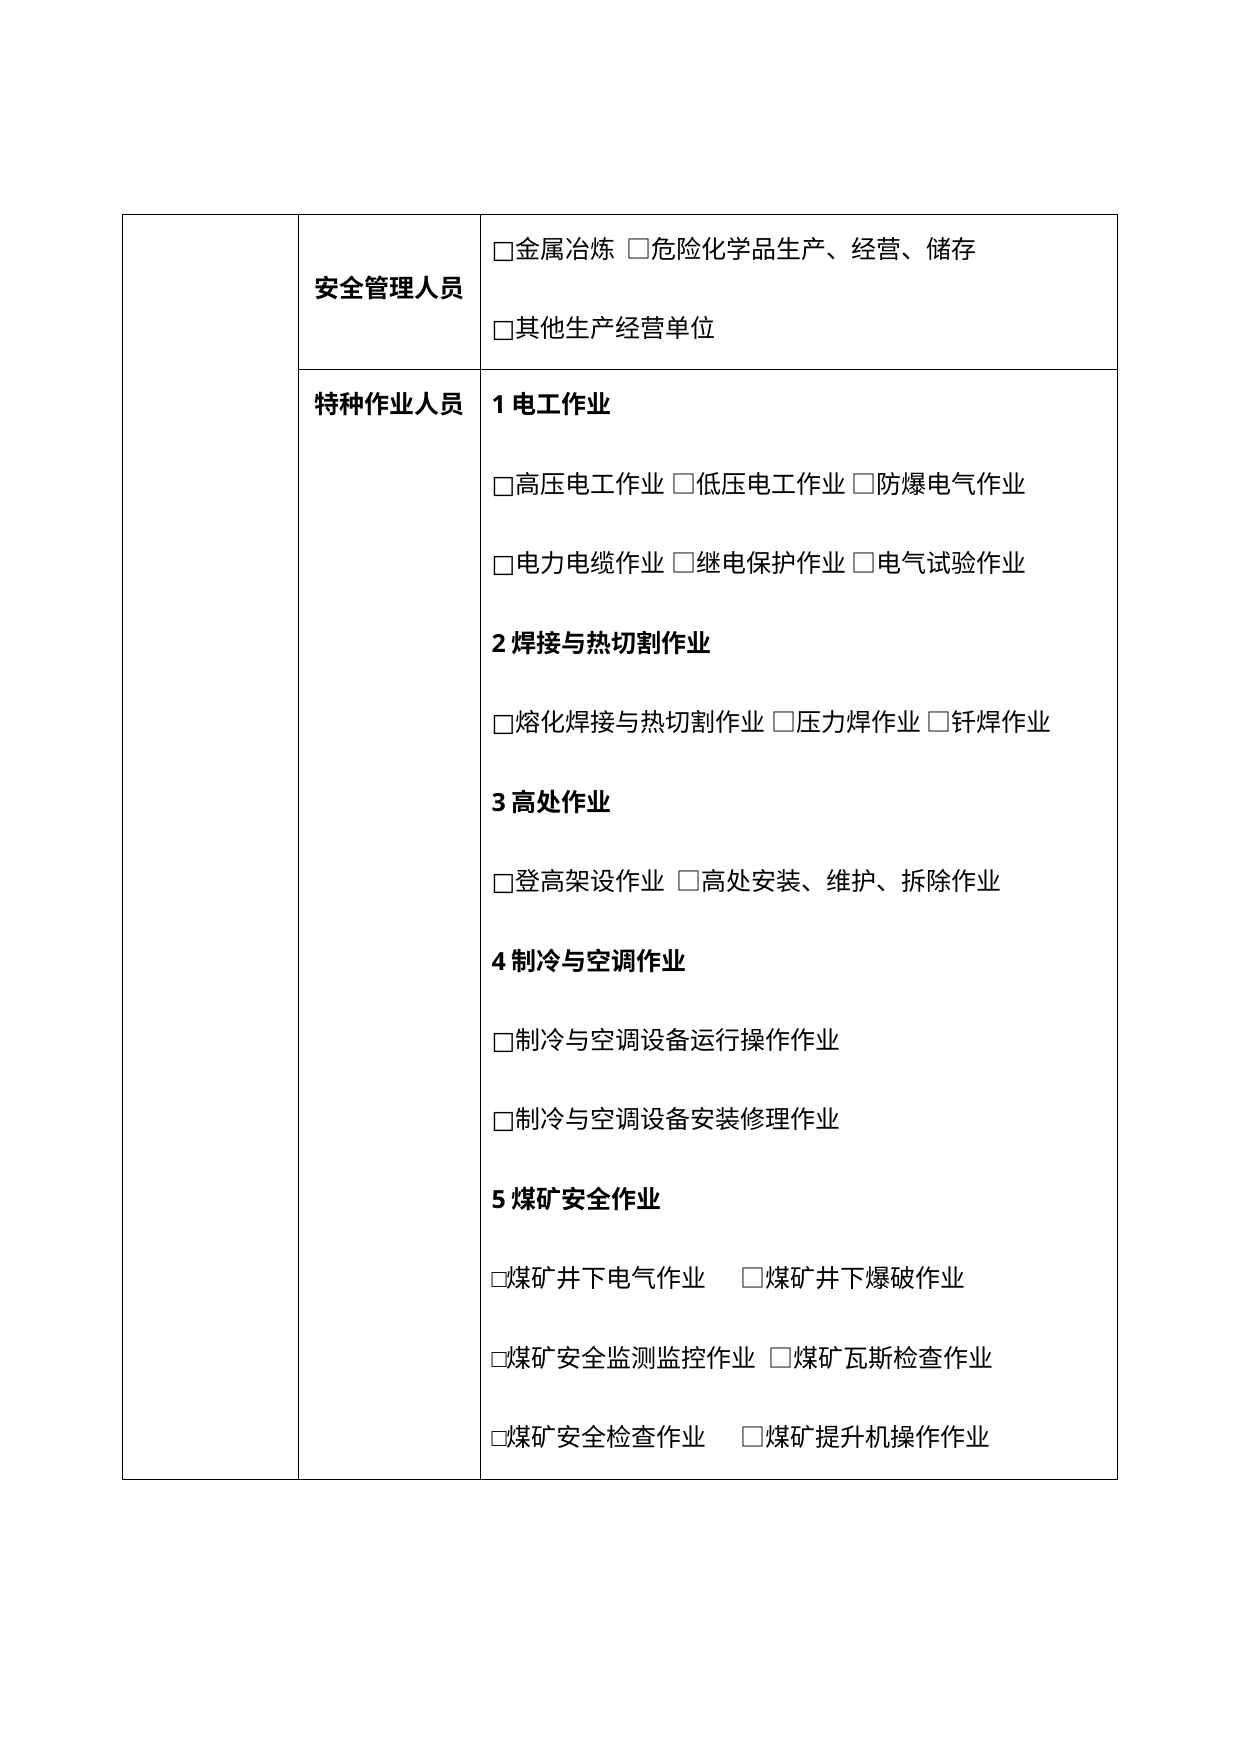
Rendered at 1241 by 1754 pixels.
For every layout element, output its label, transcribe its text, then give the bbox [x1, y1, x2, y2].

table_cell 特种作业人员 [299, 370, 480, 1478]
table_cell 生产经营单位 安全管理人员 [299, 215, 480, 369]
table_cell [481, 370, 1117, 1478]
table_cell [481, 215, 1117, 369]
